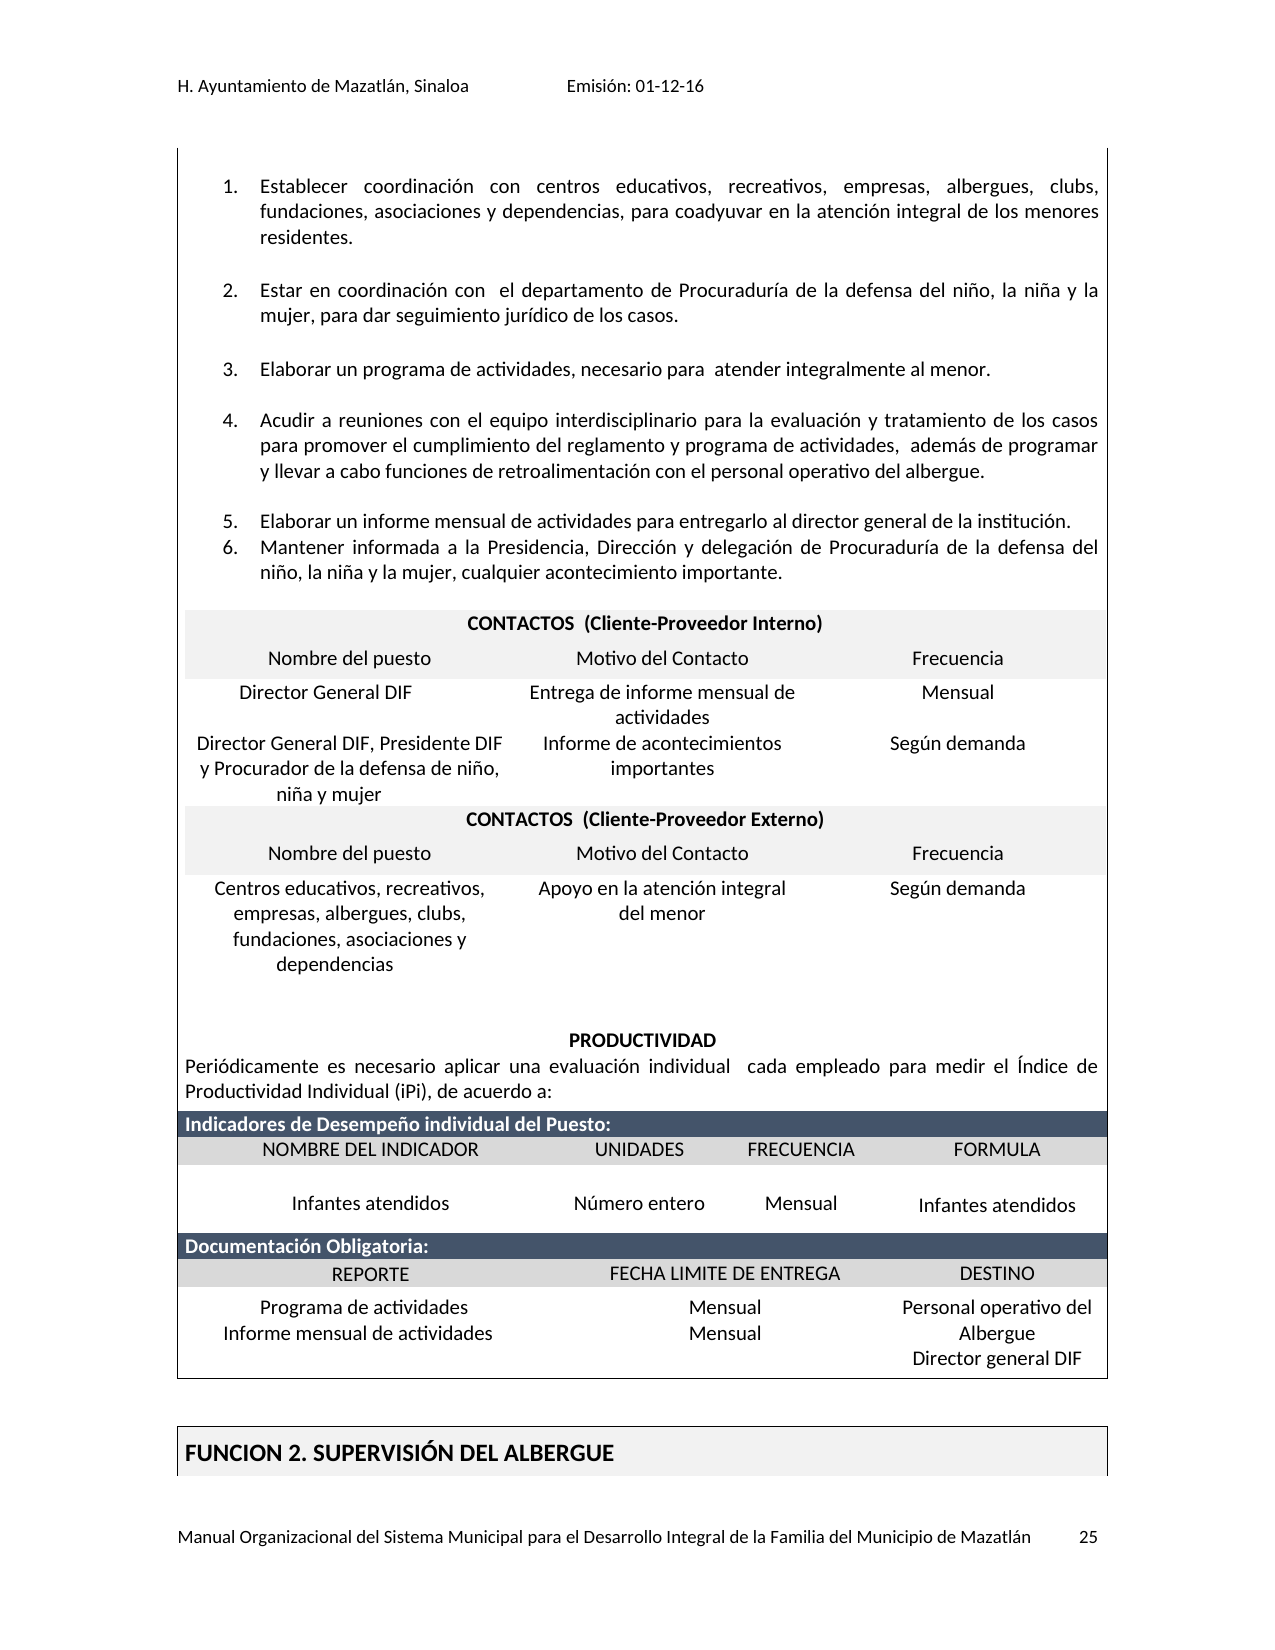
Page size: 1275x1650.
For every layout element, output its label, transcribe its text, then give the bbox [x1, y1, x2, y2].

table_cell Documentación Obligatoria: [178, 1233, 1107, 1259]
table_cell Infantes atendidos [887, 1165, 1107, 1233]
table_cell Número entero [563, 1165, 715, 1233]
table_cell FECHA LIMITE DE ENTREGA [563, 1259, 887, 1287]
table_cell Programa de actividades Informe mensual de actividades [178, 1287, 563, 1378]
table_cell FRECUENCIA [715, 1137, 887, 1165]
table_cell DESTINO [887, 1259, 1107, 1287]
table_cell UNIDADES [563, 1137, 715, 1165]
table_cell Mensual Mensual [563, 1287, 887, 1378]
table_header FUNCION 2. SUPERVISIÓN DEL ALBERGUE [178, 1427, 1107, 1476]
table_cell Periódicamente es necesario aplicar una evaluación individual cada empleado para medir el Índice de Productividad Individual (iPi), de acuerdo a: [178, 1053, 1107, 1111]
table_cell Establecer coordinación con centros educativos, recreativos, empresas, albergues, clubs, fundaciones, asociaciones y dependencias, para coadyuvar en la atención integral de los menores residentes. Estar en coordinación con el departamento de Procuraduría de la defensa del niño, la niña y la mujer, para dar seguimiento jurídico de los casos. Elaborar un programa de actividades, necesario para atender integralmente al menor. Acudir a reuniones con el equipo interdisciplinario para la evaluación y tratamiento de los casos para promover el cumplimiento del reglamento y programa de actividades, además de programar y llevar a cabo funciones de retroalimentación con el personal operativo del albergue. Elaborar un informe mensual de actividades para entregarlo al director general de la institución. Mantener informada a la Presidencia, Dirección y delegación de Procuraduría de la defensa del niño, la niña y la mujer, cualquier acontecimiento importante. PRODUCTIVIDAD [178, 148, 1107, 1053]
table_cell Personal operativo del Albergue Director general DIF [887, 1287, 1107, 1378]
table_cell FORMULA [887, 1137, 1107, 1165]
table_cell REPORTE [178, 1259, 563, 1287]
table_cell NOMBRE DEL INDICADOR [178, 1137, 563, 1165]
table_cell Indicadores de Desempeño individual del Puesto: [178, 1111, 1107, 1137]
table_cell Mensual [715, 1165, 887, 1233]
table_cell Infantes atendidos [178, 1165, 563, 1233]
